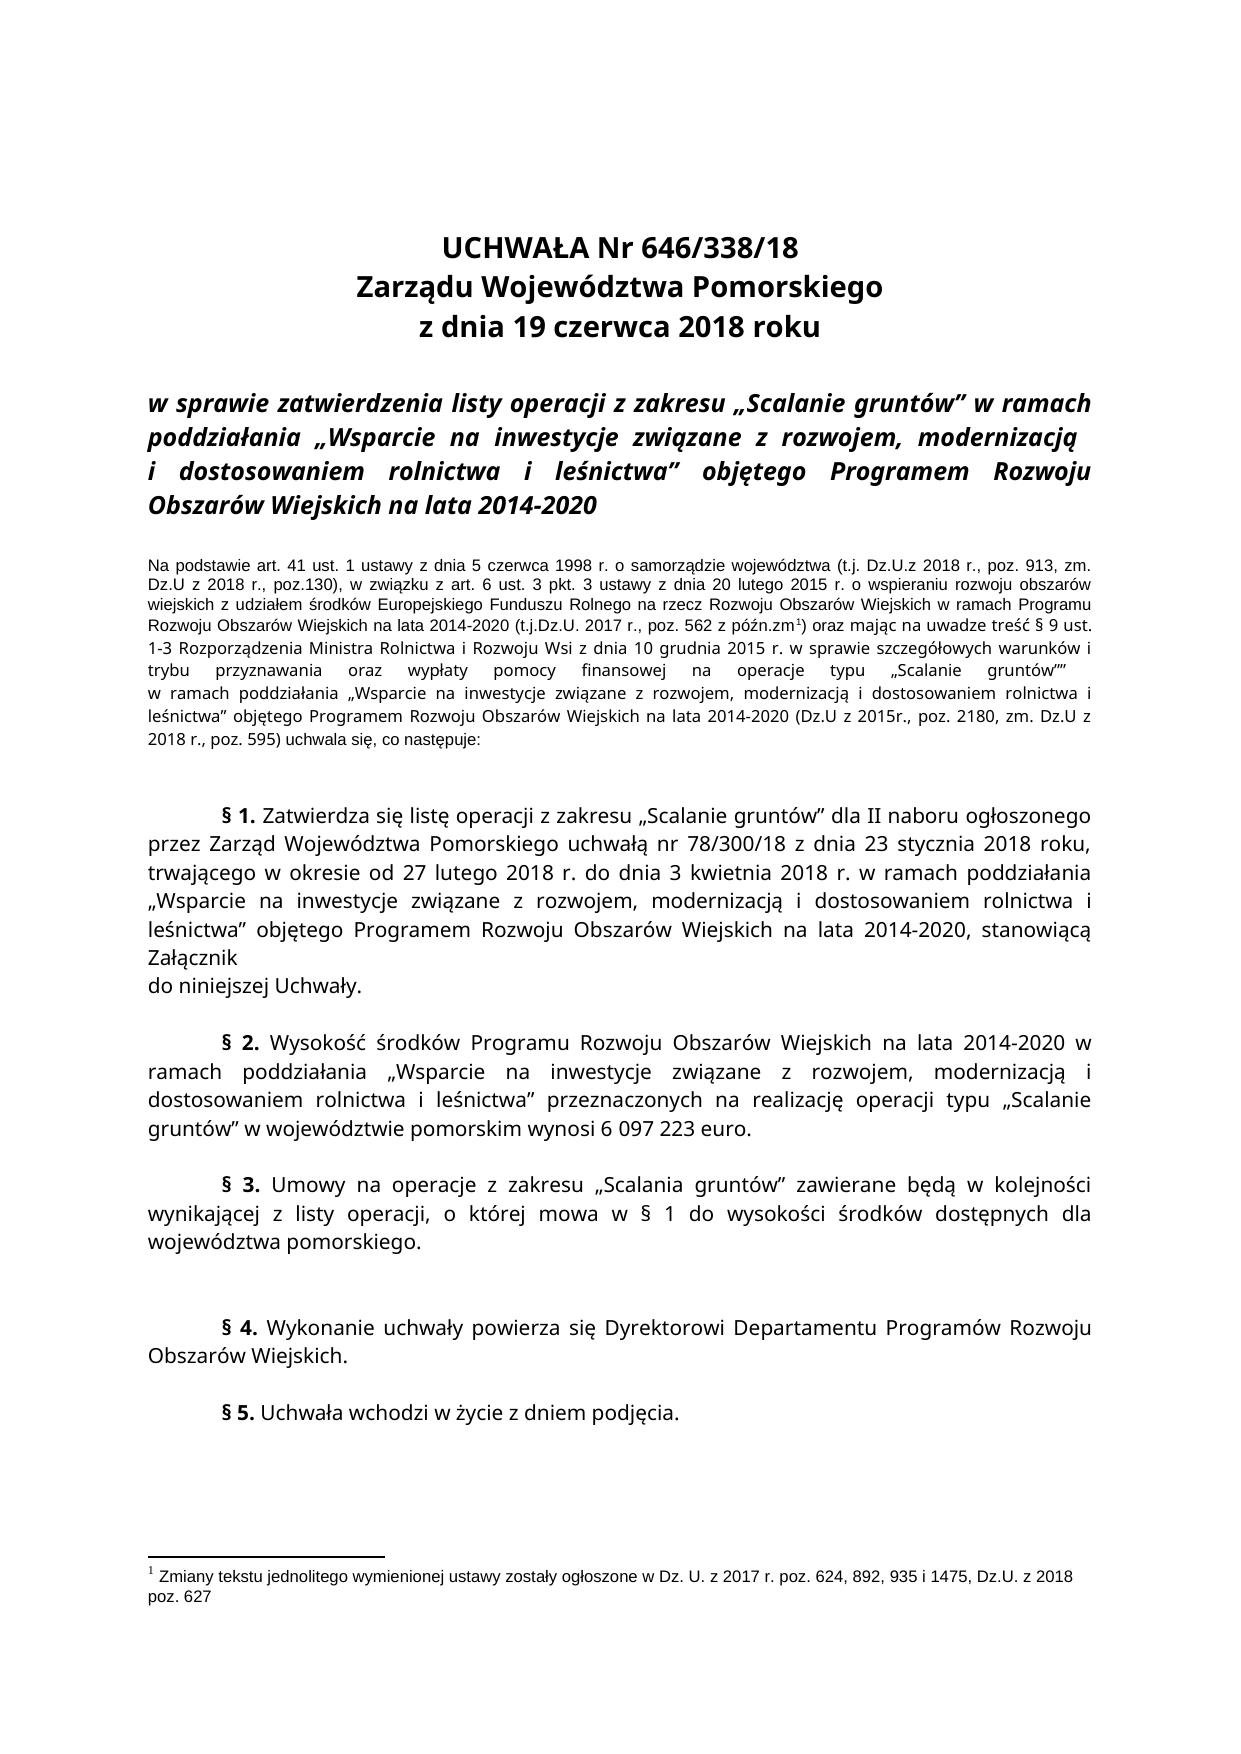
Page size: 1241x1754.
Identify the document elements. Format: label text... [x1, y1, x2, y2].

text § 5. Uchwała wchodzi w życie z dniem podjęcia. [148, 1398, 1093, 1427]
text § 3. Umowy na operacje z zakresu „Scalania gruntów” zawierane będą w kolejności wynikającej z listy operacji, o której mowa w § 1 do wysokości środków dostępnych dla województwa pomorskiego. [148, 1171, 1093, 1256]
text Zarządu Województwa Pomorskiego [148, 267, 1093, 306]
text UCHWAŁA Nr 646/338/18 [148, 227, 1093, 267]
text z dnia 19 czerwca 2018 roku [148, 306, 1093, 346]
text w sprawie zatwierdzenia listy operacji z zakresu „Scalanie gruntów” w ramach poddziałania „Wsparcie na inwestycje związane z rozwojem, modernizacją i dostosowaniem rolnictwa i leśnictwa” objętego Programem Rozwoju Obszarów Wiejskich na lata 2014-2020 [148, 386, 1093, 522]
text § 2. Wysokość środków Programu Rozwoju Obszarów Wiejskich na lata 2014-2020 w ramach poddziałania „Wsparcie na inwestycje związane z rozwojem, modernizacją i dostosowaniem rolnictwa i leśnictwa” przeznaczonych na realizację operacji typu „Scalanie gruntów” w województwie pomorskim wynosi 6 097 223 euro. [148, 1028, 1093, 1142]
text § 1. Zatwierdza się listę operacji z zakresu „Scalanie gruntów” dla II naboru ogłoszonego przez Zarząd Województwa Pomorskiego uchwałą nr 78/300/18 z dnia 23 stycznia 2018 roku, trwającego w okresie od 27 lutego 2018 r. do dnia 3 kwietnia 2018 r. w ramach poddziałania „Wsparcie na inwestycje związane z rozwojem, modernizacją i dostosowaniem rolnictwa i leśnictwa” objętego Programem Rozwoju Obszarów Wiejskich na lata 2014-2020, stanowiącą Załącznik do niniejszej Uchwały. [148, 801, 1093, 1000]
text Na podstawie art. 41 ust. 1 ustawy z dnia 5 czerwca 1998 r. o samorządzie województwa (t.j. Dz.U.z 2018 r., poz. 913, zm. Dz.U z 2018 r., poz.130), w związku z art. 6 ust. 3 pkt. 3 ustawy z dnia 20 lutego 2015 r. o wspieraniu rozwoju obszarów wiejskich z udziałem środków Europejskiego Funduszu Rolnego na rzecz Rozwoju Obszarów Wiejskich w ramach Programu Rozwoju Obszarów Wiejskich na lata 2014-2020 (t.j.Dz.U. 2017 r., poz. 562 z późn.zm) oraz mając na uwadze treść § 9 ust. 1-3 Rozporządzenia Ministra Rolnictwa i Rozwoju Wsi z dnia 10 grudnia 2015 r. w sprawie szczegółowych warunków i trybu przyznawania oraz wypłaty pomocy finansowej na operacje typu „Scalanie gruntów”” w ramach poddziałania „Wsparcie na inwestycje związane z rozwojem, modernizacją i dostosowaniem rolnictwa i leśnictwa” objętego Programem Rozwoju Obszarów Wiejskich na lata 2014-2020 (Dz.U z 2015r., poz. 2180, zm. Dz.U z 2018 r., poz. 595) uchwala się, co następuje: [148, 556, 1093, 750]
text § 4. Wykonanie uchwały powierza się Dyrektorowi Departamentu Programów Rozwoju Obszarów Wiejskich. [148, 1313, 1093, 1370]
